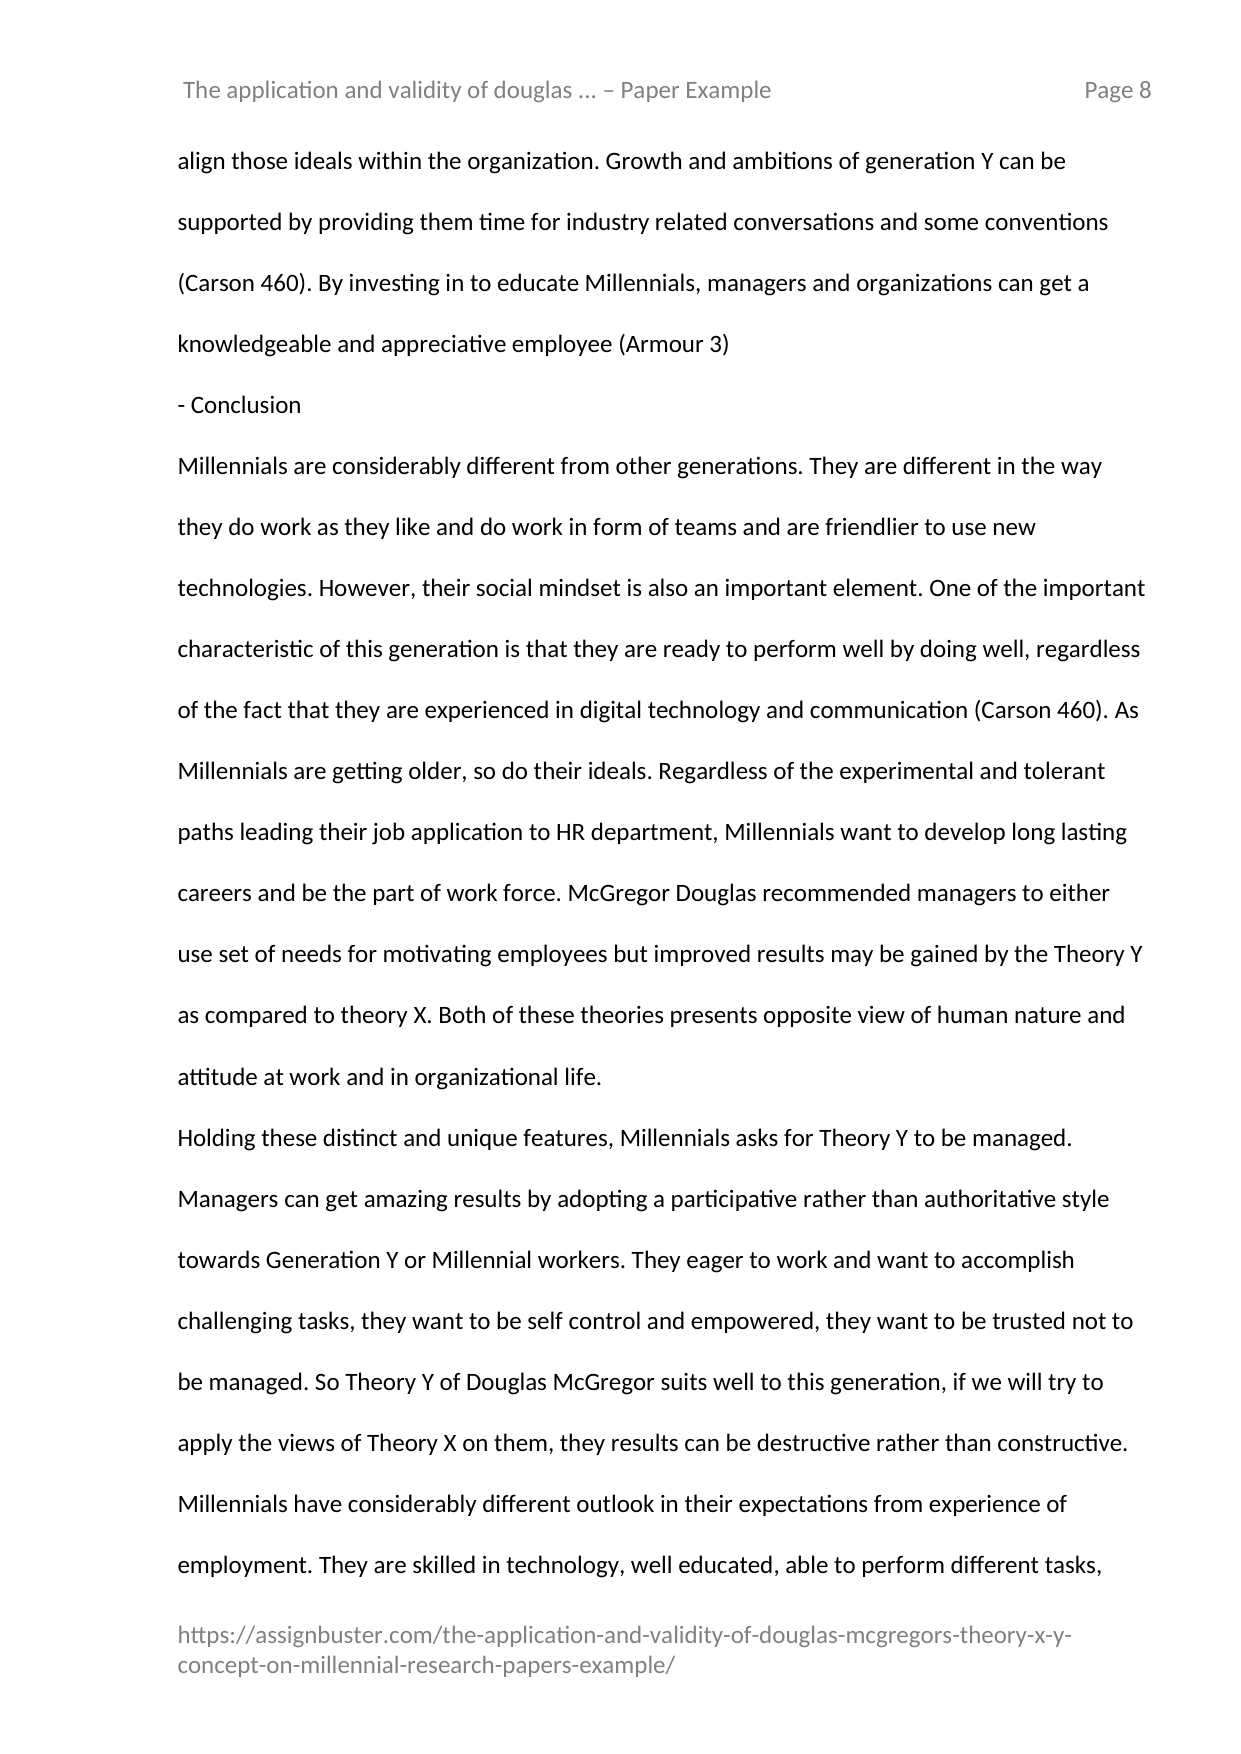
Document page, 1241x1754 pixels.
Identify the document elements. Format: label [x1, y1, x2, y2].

text [177, 145, 1152, 1579]
